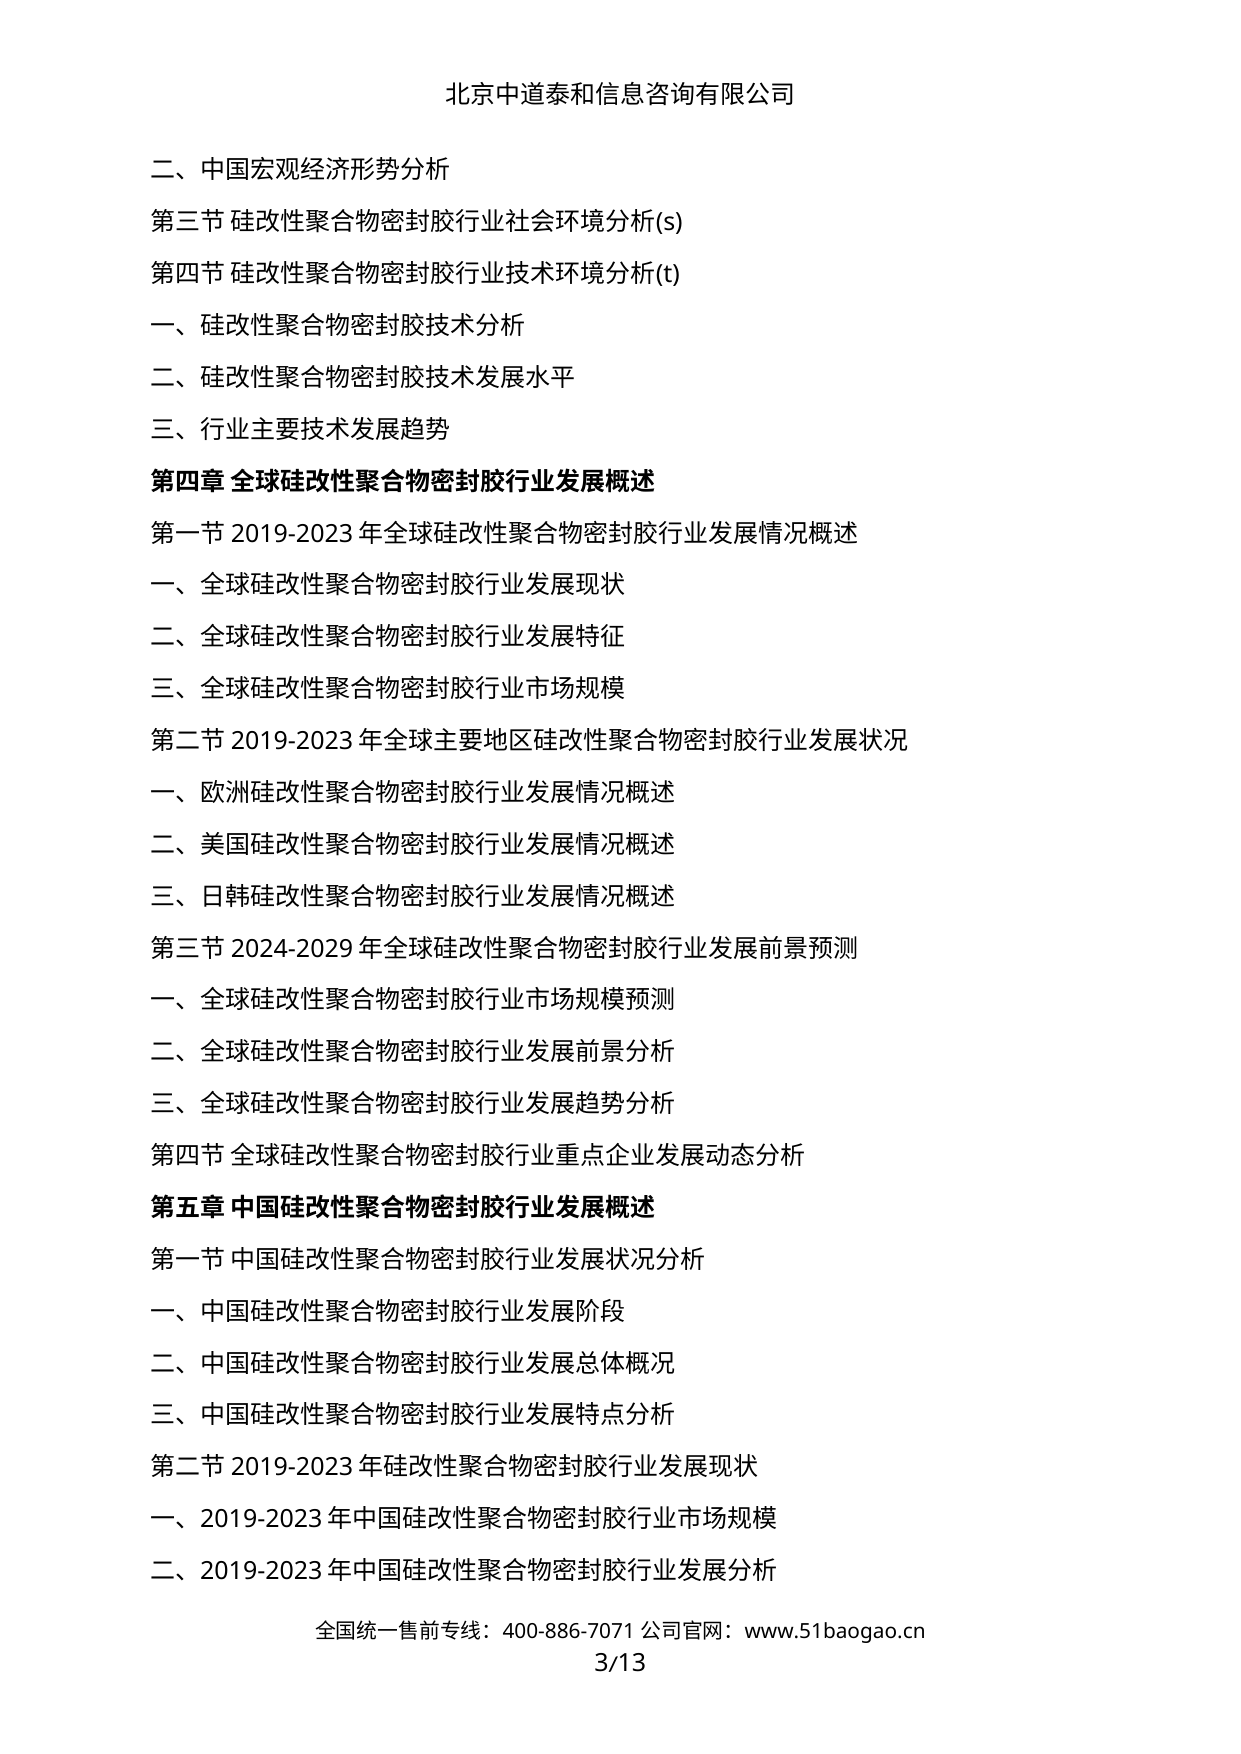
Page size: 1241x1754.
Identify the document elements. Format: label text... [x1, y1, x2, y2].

text 第一节 2019-2023年全球硅改性聚合物密封胶行业发展情况概述 [150, 513, 1090, 549]
text 二、2019-2023年中国硅改性聚合物密封胶行业发展分析 [150, 1551, 1090, 1587]
text 第三节 2024-2029年全球硅改性聚合物密封胶行业发展前景预测 [150, 928, 1090, 964]
text 三、全球硅改性聚合物密封胶行业发展趋势分析 [150, 1084, 1090, 1120]
text 二、美国硅改性聚合物密封胶行业发展情况概述 [150, 824, 1090, 861]
text 第四节 硅改性聚合物密封胶行业技术环境分析(t) [150, 254, 1090, 290]
text 第五章 中国硅改性聚合物密封胶行业发展概述 [150, 1187, 1090, 1224]
text 二、中国硅改性聚合物密封胶行业发展总体概况 [150, 1343, 1090, 1379]
text 二、中国宏观经济形势分析 [150, 150, 1090, 186]
text 一、2019-2023年中国硅改性聚合物密封胶行业市场规模 [150, 1499, 1090, 1535]
text 第三节 硅改性聚合物密封胶行业社会环境分析(s) [150, 202, 1090, 238]
text 一、全球硅改性聚合物密封胶行业市场规模预测 [150, 980, 1090, 1016]
text 三、行业主要技术发展趋势 [150, 409, 1090, 446]
text 二、硅改性聚合物密封胶技术发展水平 [150, 357, 1090, 394]
text 第四章 全球硅改性聚合物密封胶行业发展概述 [150, 461, 1090, 497]
text 一、中国硅改性聚合物密封胶行业发展阶段 [150, 1291, 1090, 1327]
text 一、欧洲硅改性聚合物密封胶行业发展情况概述 [150, 772, 1090, 809]
text 第一节 中国硅改性聚合物密封胶行业发展状况分析 [150, 1239, 1090, 1276]
text 三、全球硅改性聚合物密封胶行业市场规模 [150, 669, 1090, 705]
text 二、全球硅改性聚合物密封胶行业发展前景分析 [150, 1032, 1090, 1068]
text 第四节 全球硅改性聚合物密封胶行业重点企业发展动态分析 [150, 1136, 1090, 1172]
text 第二节 2019-2023年硅改性聚合物密封胶行业发展现状 [150, 1447, 1090, 1483]
text 三、中国硅改性聚合物密封胶行业发展特点分析 [150, 1395, 1090, 1431]
text 一、全球硅改性聚合物密封胶行业发展现状 [150, 565, 1090, 601]
text 二、全球硅改性聚合物密封胶行业发展特征 [150, 617, 1090, 653]
text 三、日韩硅改性聚合物密封胶行业发展情况概述 [150, 876, 1090, 912]
text 第二节 2019-2023年全球主要地区硅改性聚合物密封胶行业发展状况 [150, 721, 1090, 757]
text 一、硅改性聚合物密封胶技术分析 [150, 306, 1090, 342]
